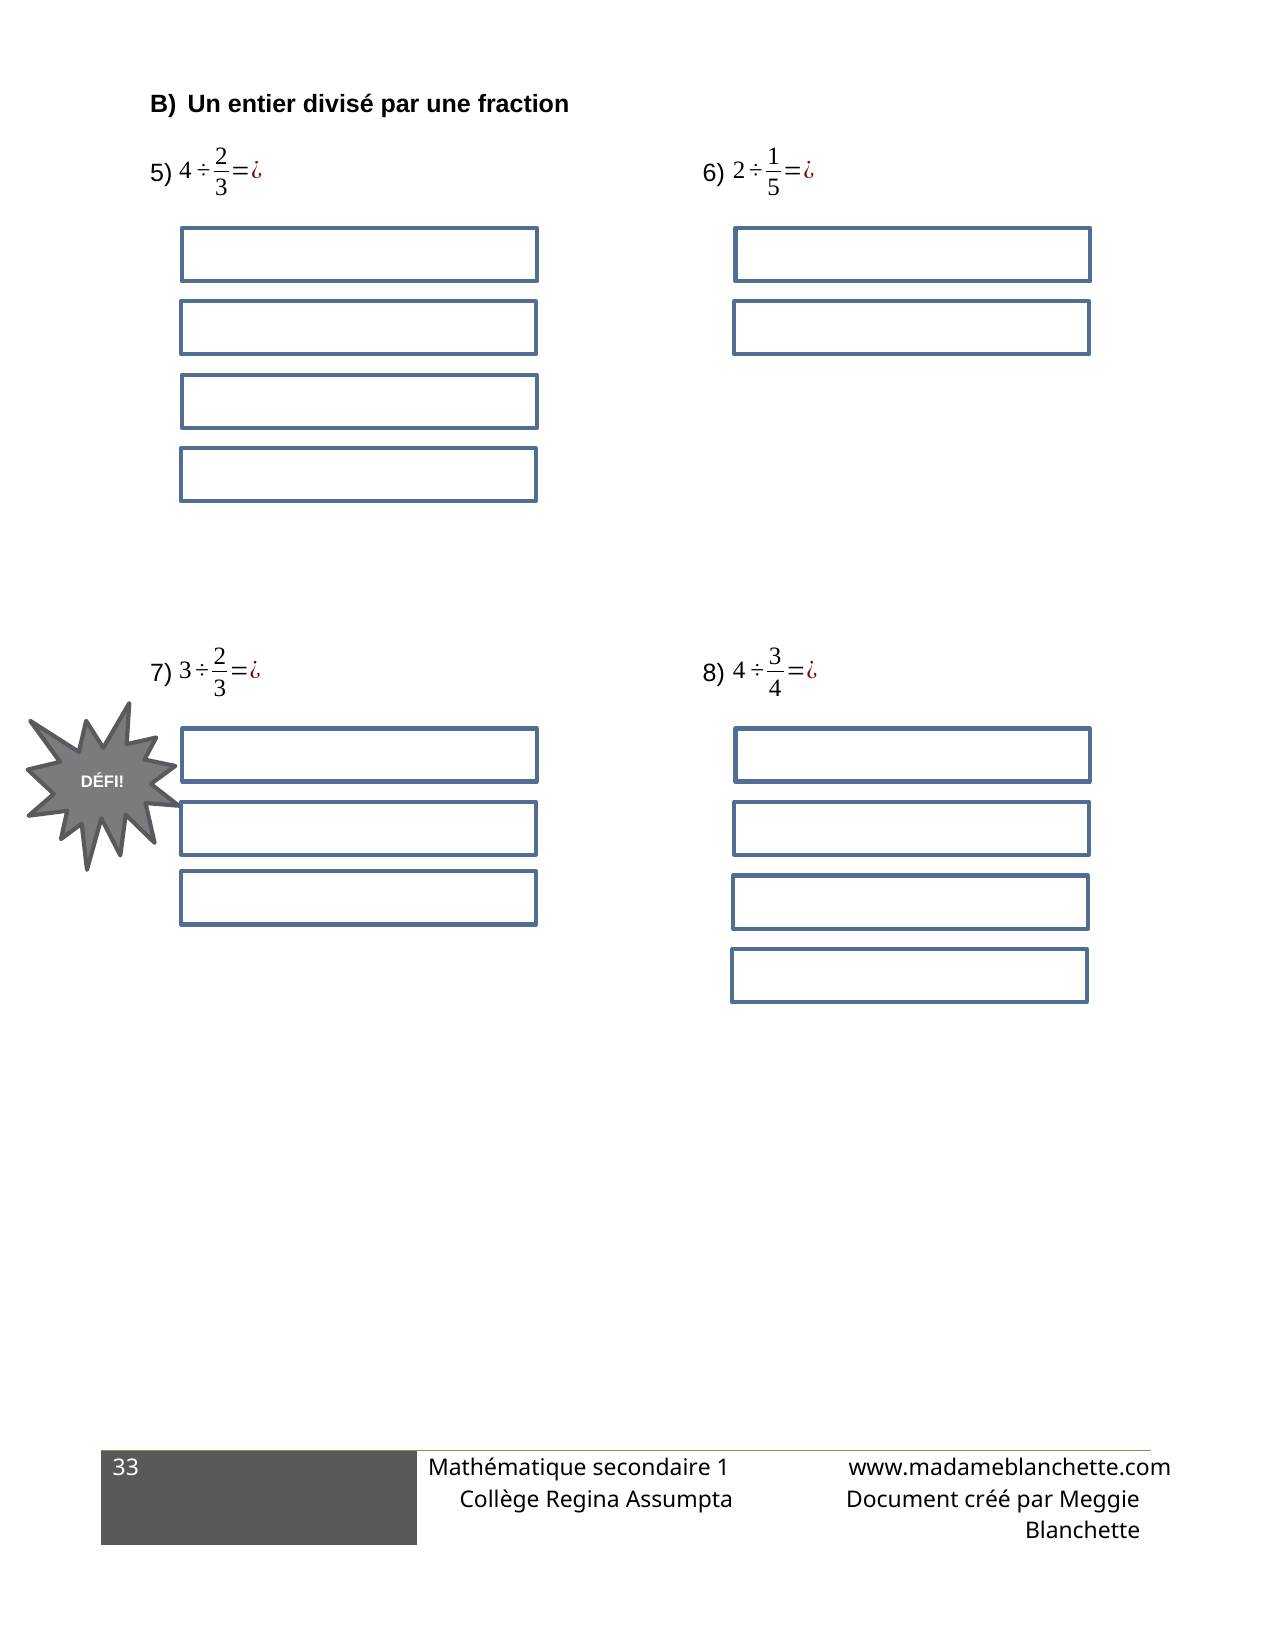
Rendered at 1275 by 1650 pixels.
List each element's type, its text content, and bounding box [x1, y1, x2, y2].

text 7) 8) [150, 643, 1162, 702]
text 5) 6) [150, 142, 1162, 201]
list Un entier divisé par une fraction [150, 89, 1162, 117]
